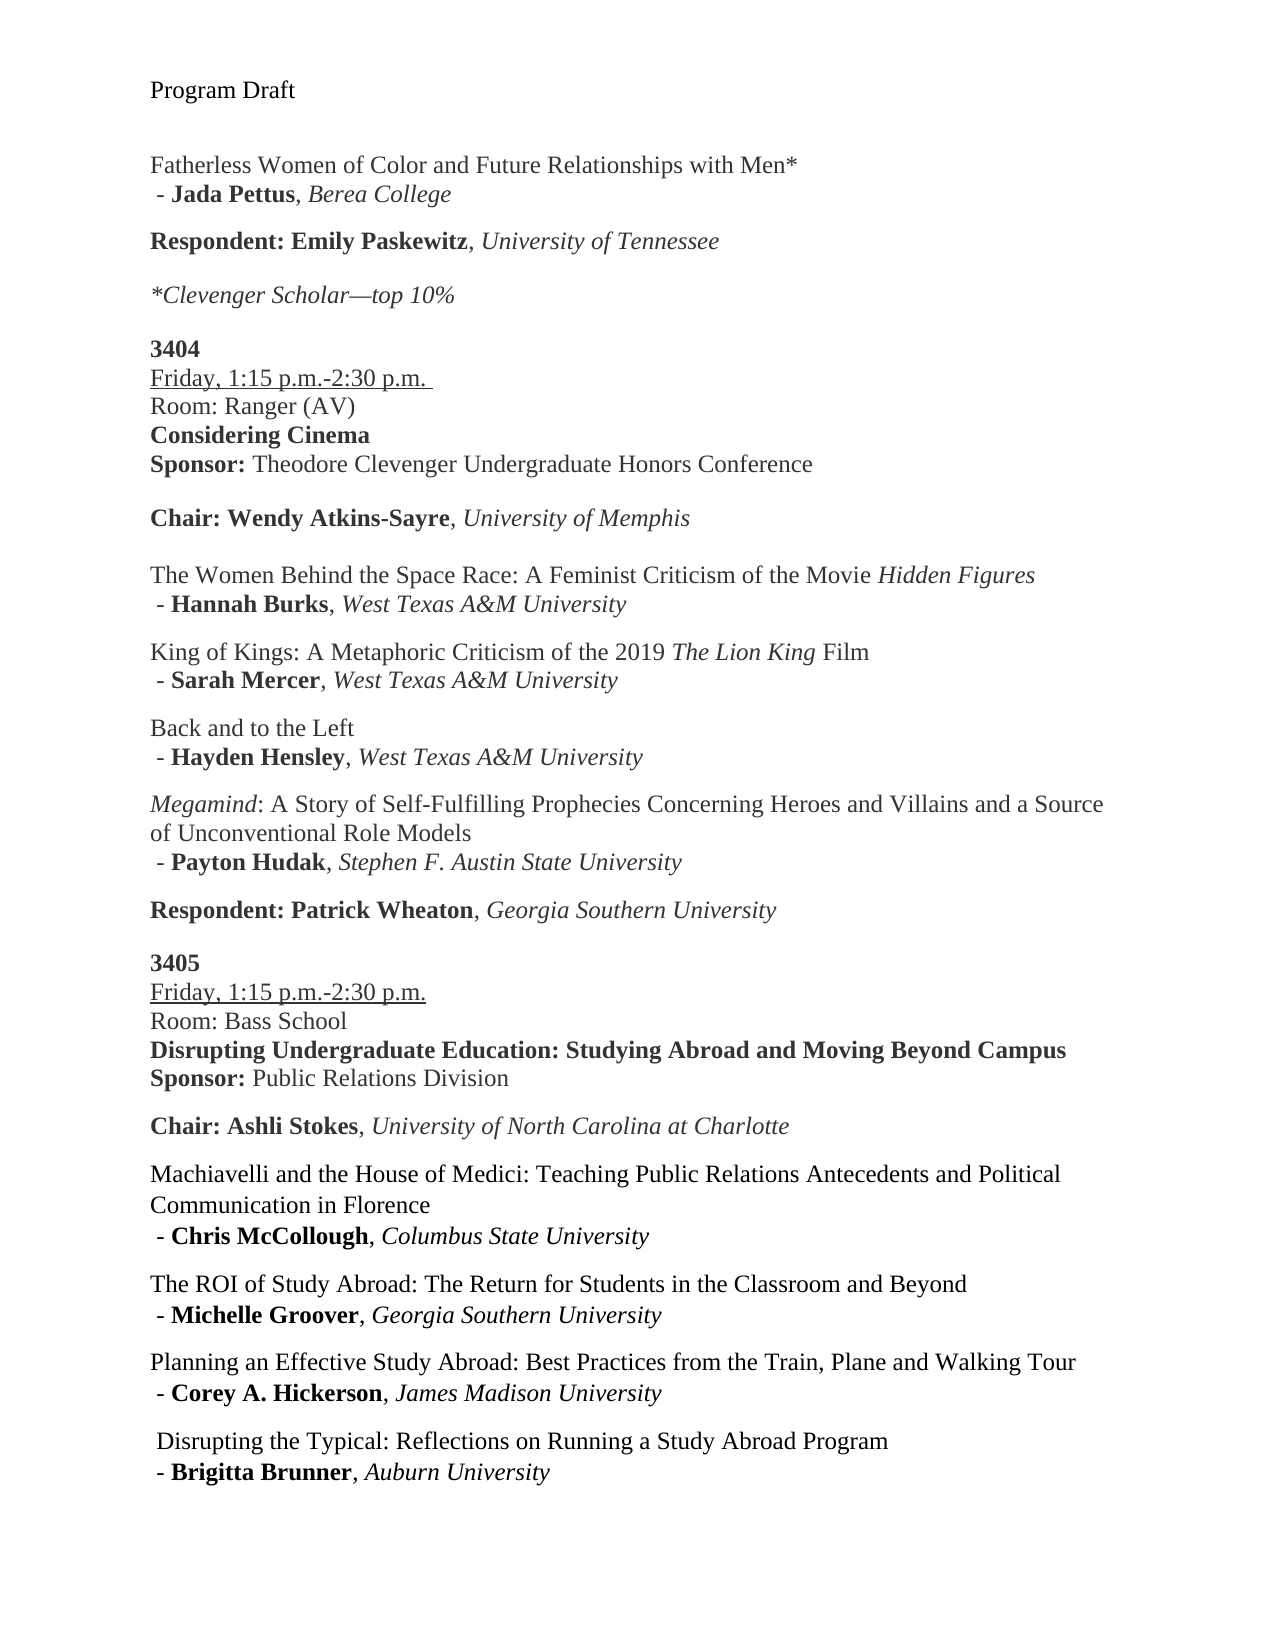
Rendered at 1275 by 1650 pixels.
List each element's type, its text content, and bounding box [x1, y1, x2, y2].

text Friday, 1:15 p.m.-2:30 p.m. [150, 977, 1125, 1006]
text Disrupting the Typical: Reflections on Running a Study Abroad Program [150, 1426, 1125, 1455]
text Sponsor: Theodore Clevenger Undergraduate Honors Conference [150, 449, 1125, 478]
text Machiavelli and the House of Medici: Teaching Public Relations Antecedents and Political Communication in Florence [150, 1159, 1125, 1219]
text Megamind: A Story of Self-Fulfilling Prophecies Concerning Heroes and Villains and a Source of Unconventional Role Models [150, 789, 1125, 847]
text Chair: Ashli Stokes, University of North Carolina at Charlotte [150, 1111, 1125, 1140]
text Room: Ranger (AV) [150, 391, 1125, 420]
text 3404 [150, 334, 1125, 363]
text - Jada Pettus, Berea College [150, 179, 1125, 207]
text - Hannah Burks, West Texas A&M University [150, 589, 1125, 618]
text - Corey A. Hickerson, James Madison University [150, 1378, 1125, 1407]
text Respondent: Patrick Wheaton, Georgia Southern University [150, 895, 1125, 923]
text Disrupting Undergraduate Education: Studying Abroad and Moving Beyond Campus [150, 1035, 1125, 1063]
text Friday, 1:15 p.m.-2:30 p.m. [150, 363, 1125, 391]
text Room: Bass School [150, 1006, 1125, 1035]
text - Michelle Groover, Georgia Southern University [150, 1300, 1125, 1328]
text - Hayden Hensley, West Texas A&M University [150, 742, 1125, 771]
text - Payton Hudak, Stephen F. Austin State University [150, 847, 1125, 876]
text Considering Cinema [150, 420, 1125, 449]
text - Sarah Mercer, West Texas A&M University [150, 665, 1125, 694]
text - Brigitta Brunner, Auburn University [150, 1457, 1125, 1486]
text 3405 [150, 948, 1125, 977]
text Sponsor: Public Relations Division [150, 1063, 1125, 1092]
text Chair: Wendy Atkins-Sayre, University of Memphis [150, 503, 1125, 531]
text The Women Behind the Space Race: A Feminist Criticism of the Movie Hidden Figures [150, 560, 1125, 589]
text Respondent: Emily Paskewitz, University of Tennessee [150, 226, 1125, 255]
text Planning an Effective Study Abroad: Best Practices from the Train, Plane and Walking Tour [150, 1347, 1125, 1376]
text *Clevenger Scholar—top 10% [150, 280, 1125, 309]
text The ROI of Study Abroad: The Return for Students in the Classroom and Beyond [150, 1269, 1125, 1297]
text Back and to the Left [150, 713, 1125, 742]
text Fatherless Women of Color and Future Relationships with Men* [150, 150, 1125, 179]
text King of Kings: A Metaphoric Criticism of the 2019 The Lion King Film [150, 637, 1125, 665]
text - Chris McCollough, Columbus State University [150, 1221, 1125, 1250]
